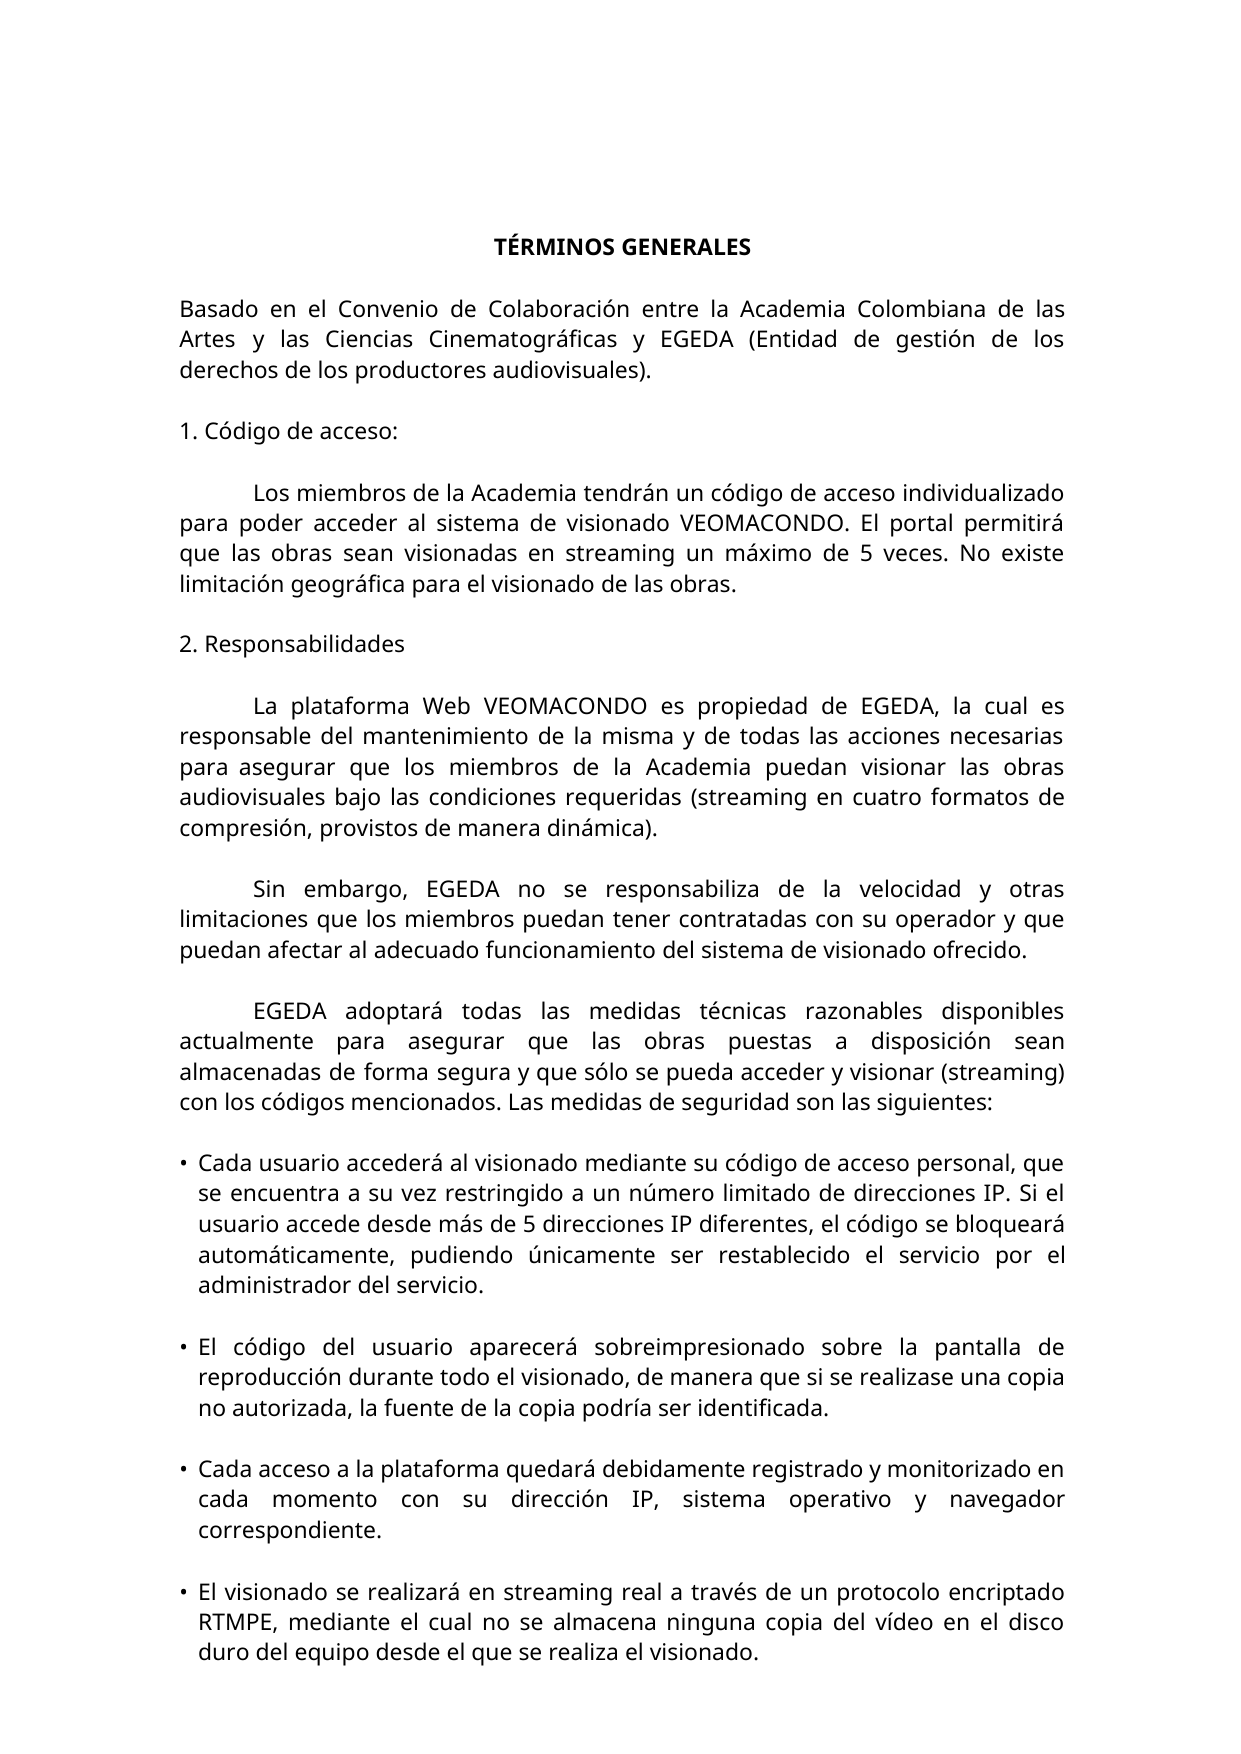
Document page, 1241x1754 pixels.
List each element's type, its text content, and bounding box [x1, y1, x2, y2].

text La plataforma Web VEOMACONDO es propiedad de EGEDA, la cual es responsable del mantenimiento de la misma y de todas las acciones necesarias para asegurar que los miembros de la Academia puedan visionar las obras audiovisuales bajo las condiciones requeridas (streaming en cuatro formatos de compresión, provistos de manera dinámica). [179, 690, 1065, 843]
subtitle TÉRMINOS GENERALES [486, 231, 759, 262]
list Cada usuario accederá al visionado mediante su código de acceso personal, que se encuentra a su vez restringido a un número limitado de direcciones IP. Si el usuario accede desde más de 5 direcciones IP diferentes, el código se bloqueará automáticamente, pudiendo únicamente ser restablecido el servicio por el administrador del servicio. [179, 1147, 1066, 1301]
list El visionado se realizará en streaming real a través de un protocolo encriptado RTMPE, mediante el cual no se almacena ninguna copia del vídeo en el disco duro del equipo desde el que se realiza el visionado. [179, 1575, 1066, 1667]
text Sin embargo, EGEDA no se responsabiliza de la velocidad y otras limitaciones que los miembros puedan tener contratadas con su operador y que puedan afectar al adecuado funcionamiento del sistema de visionado ofrecido. [179, 873, 1065, 965]
list Código de acceso: [179, 414, 1078, 446]
list El código del usuario aparecerá sobreimpresionado sobre la pantalla de reproducción durante todo el visionado, de manera que si se realizase una copia no autorizada, la fuente de la copia podría ser identificada. [179, 1331, 1066, 1423]
text Basado en el Convenio de Colaboración entre la Academia Colombiana de las Artes y las Ciencias Cinematográficas y EGEDA (Entidad de gestión de los derechos de los productores audiovisuales). [179, 293, 1065, 385]
list Responsabilidades [179, 628, 1078, 660]
list Cada acceso a la plataforma quedará debidamente registrado y monitorizado en cada momento con su dirección IP, sistema operativo y navegador correspondiente. [179, 1453, 1066, 1545]
text Los miembros de la Academia tendrán un código de acceso individualizado para poder acceder al sistema de visionado VEOMACONDO. El portal permitirá que las obras sean visionadas en streaming un máximo de 5 veces. No existe limitación geográfica para el visionado de las obras. [179, 477, 1065, 599]
text EGEDA adoptará todas las medidas técnicas razonables disponibles actualmente para asegurar que las obras puestas a disposición sean almacenadas de forma segura y que sólo se pueda acceder y visionar (streaming) con los códigos mencionados. Las medidas de seguridad son las siguientes: [179, 995, 1065, 1117]
